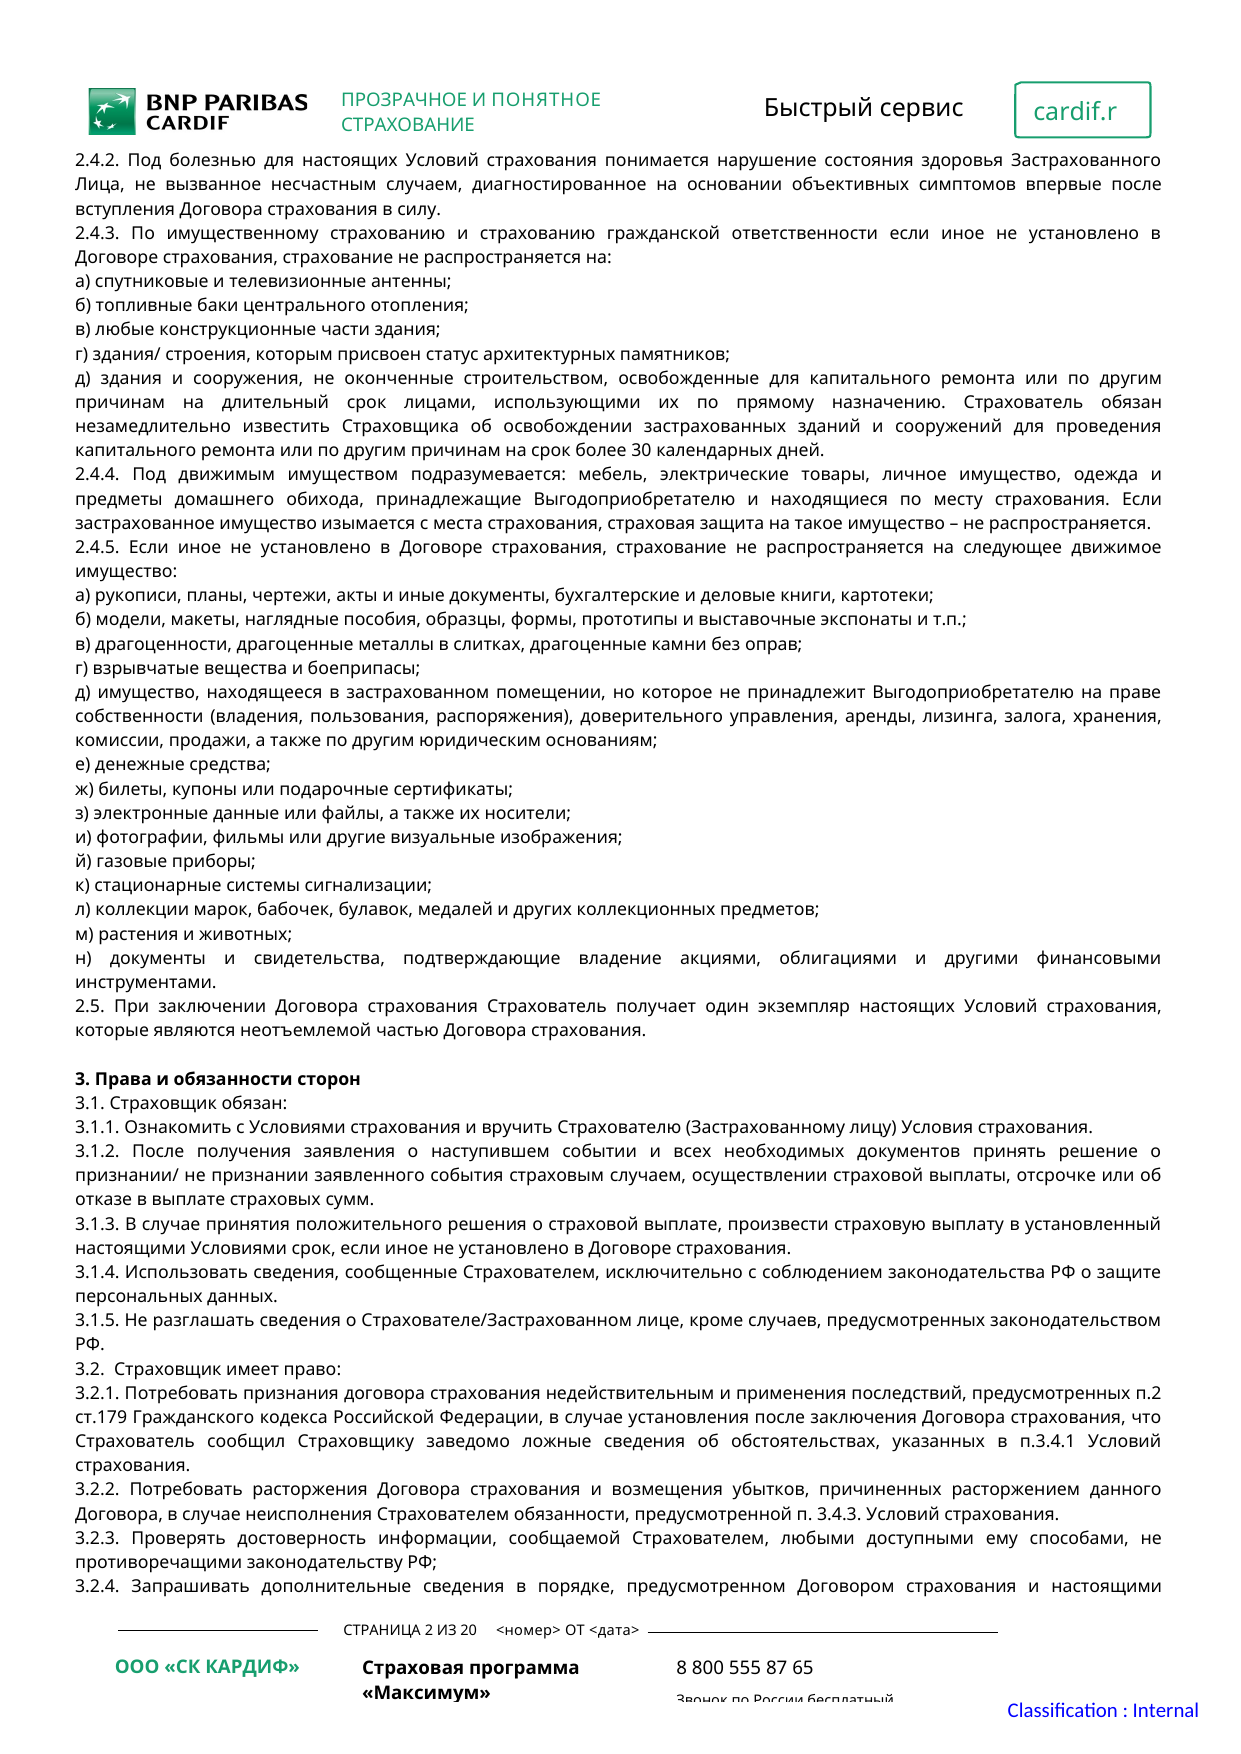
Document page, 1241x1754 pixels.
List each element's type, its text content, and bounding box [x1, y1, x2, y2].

text б) топливные баки центрального отопления; [75, 293, 1163, 317]
text б) модели, макеты, наглядные пособия, образцы, формы, прототипы и выставочные экспонаты и т.п.; [75, 607, 1163, 631]
picture [88, 88, 308, 135]
text 3.1.5. Не разглашать сведения о Страхователе/Застрахованном лице, кроме случаев, предусмотренных законодательством РФ. [75, 1308, 1163, 1356]
text 3.1.4. Использовать сведения, сообщенные Страхователем, исключительно с соблюдением законодательства РФ о защите персональных данных. [75, 1259, 1163, 1308]
text 2.4.5. Если иное не установлено в Договоре страхования, страхование не распространяется на следующее движимое имущество: [75, 534, 1163, 583]
text 2.5. При заключении Договора страхования Страхователь получает один экземпляр настоящих Условий страхования, которые являются неотъемлемой частью Договора страхования. [75, 993, 1163, 1042]
text 3.2.2. Потребовать расторжения Договора страхования и возмещения убытков, причиненных расторжением данного Договора, в случае неисполнения Страхователем обязанности, предусмотренной п. 3.4.3. Условий страхования. [75, 1477, 1163, 1525]
text 3.1. Страховщик обязан: [75, 1090, 1163, 1114]
text 3.2. Страховщик имеет право: [75, 1356, 1163, 1380]
text 2.4.4. Под движимым имуществом подразумевается: мебель, электрические товары, личное имущество, одежда и предметы домашнего обихода, принадлежащие Выгодоприобретателю и находящиеся по месту страхования. Если застрахованное имущество изымается с места страхования, страховая защита на такое имущество – не распространяется. [75, 462, 1163, 534]
text 3. Права и обязанности сторон [75, 1066, 1163, 1090]
text и) фотографии, фильмы или другие визуальные изображения; [75, 824, 1163, 848]
text 2.4.2. Под болезнью для настоящих Условий страхования понимается нарушение состояния здоровья Застрахованного Лица, не вызванное несчастным случаем, диагностированное на основании объективных симптомов впервые после вступления Договора страхования в силу. [75, 148, 1163, 220]
text д) имущество, находящееся в застрахованном помещении, но которое не принадлежит Выгодоприобретателю на праве собственности (владения, пользования, распоряжения), доверительного управления, аренды, лизинга, залога, хранения, комиссии, продажи, а также по другим юридическим основаниям; [75, 679, 1163, 752]
text д) здания и сооружения, не оконченные строительством, освобожденные для капитального ремонта или по другим причинам на длительный срок лицами, использующими их по прямому назначению. Страхователь обязан незамедлительно известить Страховщика об освобождении застрахованных зданий и сооружений для проведения капитального ремонта или по другим причинам на срок более 30 календарных дней. [75, 365, 1163, 462]
text г) взрывчатые вещества и боеприпасы; [75, 655, 1163, 679]
text а) спутниковые и телевизионные антенны; [75, 268, 1163, 293]
text 3.2.3. Проверять достоверность информации, сообщаемой Страхователем, любыми доступными ему способами, не противоречащими законодательству РФ; [75, 1525, 1163, 1573]
text 3.2.1. Потребовать признания договора страхования недействительным и применения последствий, предусмотренных п.2 ст.179 Гражданского кодекса Российской Федерации, в случае установления после заключения Договора страхования, что Страхователь сообщил Страховщику заведомо ложные сведения об обстоятельствах, указанных в п.3.4.1 Условий страхования. [75, 1380, 1163, 1477]
text а) рукописи, планы, чертежи, акты и иные документы, бухгалтерские и деловые книги, картотеки; [75, 583, 1163, 607]
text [75, 1573, 1163, 1598]
text л) коллекции марок, бабочек, булавок, медалей и других коллекционных предметов; [75, 897, 1163, 921]
text з) электронные данные или файлы, а также их носители; [75, 800, 1163, 824]
text к) стационарные системы сигнализации; [75, 873, 1163, 897]
text е) денежные средства; [75, 752, 1163, 776]
text 3.1.1. Ознакомить с Условиями страхования и вручить Страхователю (Застрахованному лицу) Условия страхования. [75, 1114, 1163, 1138]
text й) газовые приборы; [75, 848, 1163, 873]
text м) растения и животных; [75, 921, 1163, 945]
text 3.1.3. В случае принятия положительного решения о страховой выплате, произвести страховую выплату в установленный настоящими Условиями срок, если иное не установлено в Договоре страхования. [75, 1211, 1163, 1259]
text 3.1.2. После получения заявления о наступившем событии и всех необходимых документов принять решение о признании/ не признании заявленного события страховым случаем, осуществлении страховой выплаты, отсрочке или об отказе в выплате страховых сумм. [75, 1138, 1163, 1211]
text в) любые конструкционные части здания; [75, 317, 1163, 341]
text г) здания/ строения, которым присвоен статус архитектурных памятников; [75, 341, 1163, 365]
text н) документы и свидетельства, подтверждающие владение акциями, облигациями и другими финансовыми инструментами. [75, 945, 1163, 993]
text 2.4.3. По имущественному страхованию и страхованию гражданской ответственности если иное не установлено в Договоре страхования, страхование не распространяется на: [75, 220, 1163, 268]
text ж) билеты, купоны или подарочные сертификаты; [75, 776, 1163, 800]
text в) драгоценности, драгоценные металлы в слитках, драгоценные камни без оправ; [75, 631, 1163, 655]
